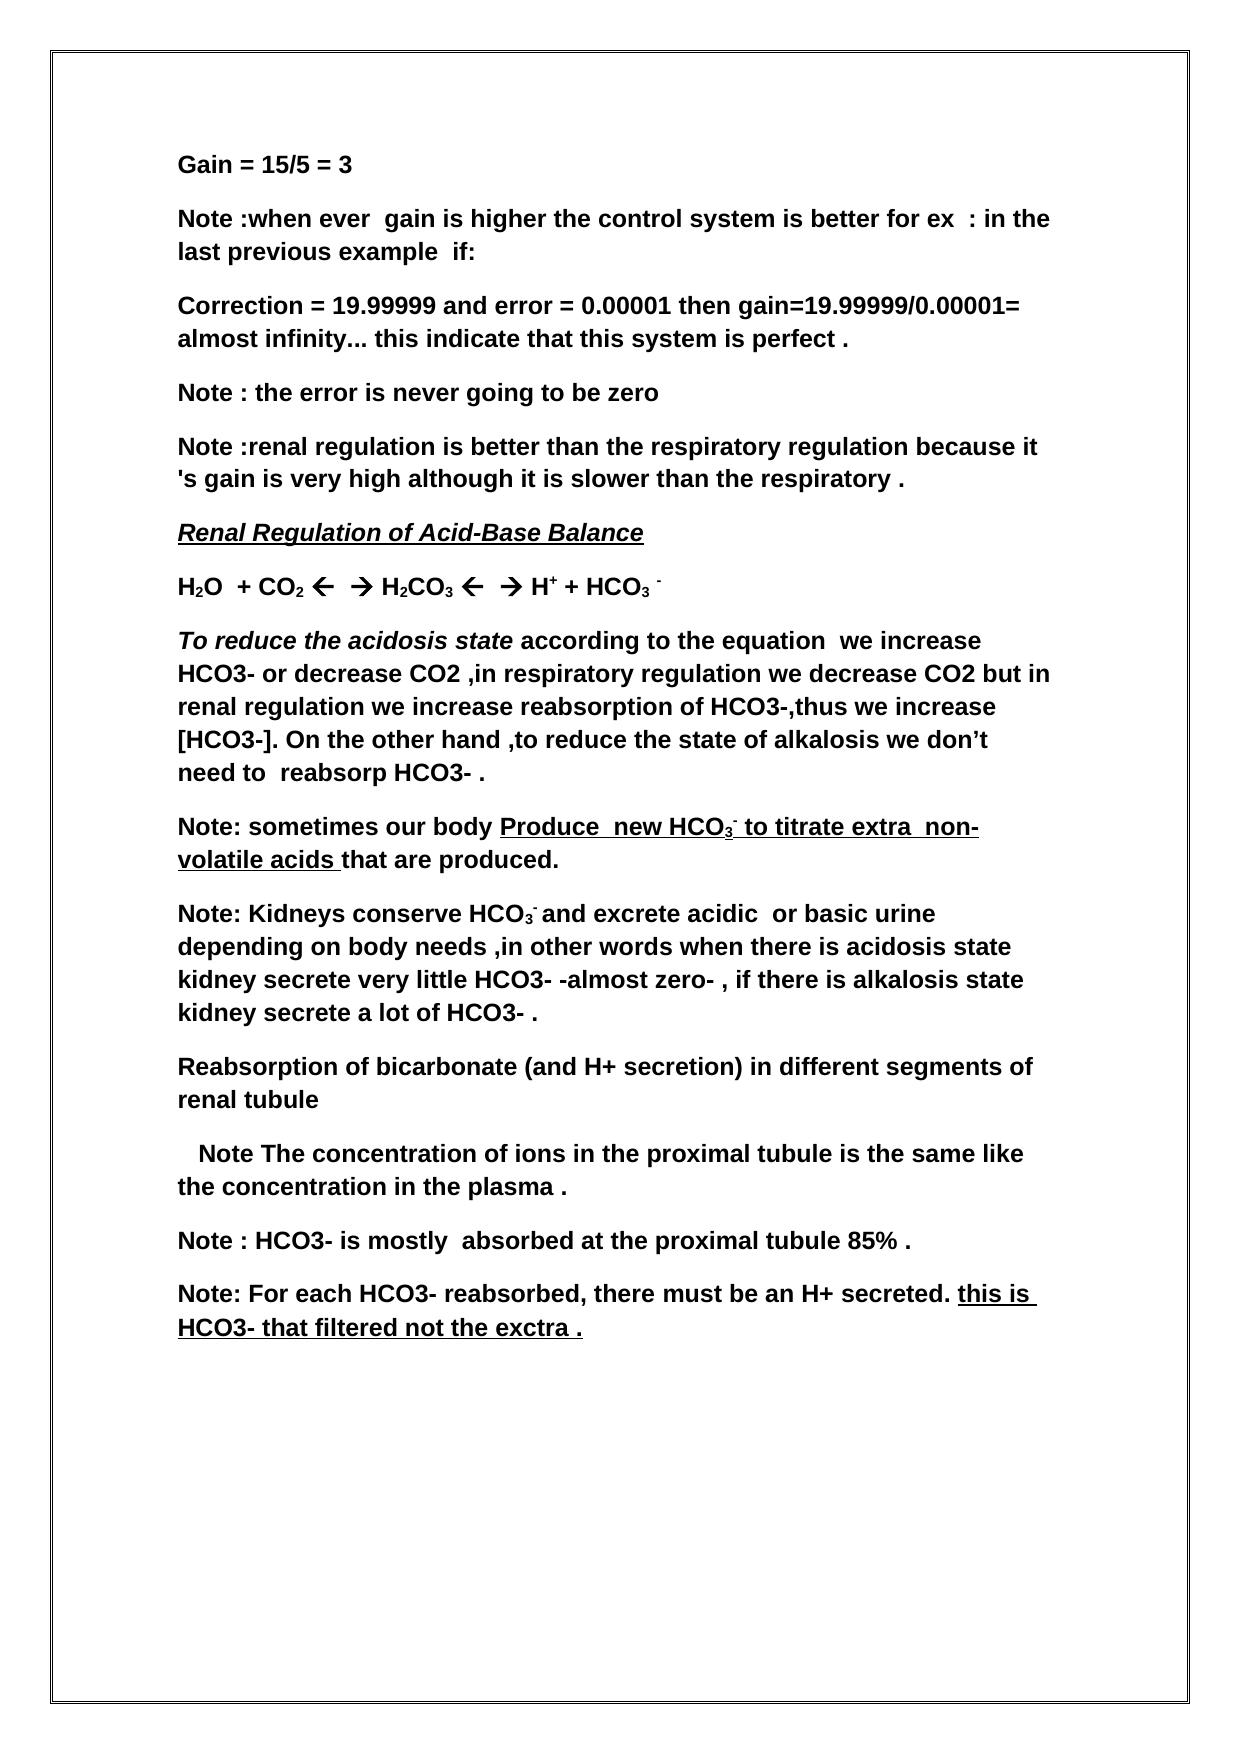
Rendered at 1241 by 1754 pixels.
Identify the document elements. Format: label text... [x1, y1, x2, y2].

text Gain = 15/5 = 3 [177, 150, 1053, 179]
text Correction = 19.99999 and error = 0.00001 then gain=19.99999/0.00001= almost infinity... this indicate that this system is perfect . [177, 291, 1053, 352]
text Note :when ever gain is higher the control system is better for ex : in the last previous example if: [177, 204, 1053, 266]
text Note : HCO3- is mostly absorbed at the proximal tubule 85% . [177, 1226, 1053, 1254]
text Renal Regulation of Acid-Base Balance [177, 518, 1053, 547]
text Note The concentration of ions in the proximal tubule is the same like the concentration in the plasma . [177, 1139, 1053, 1201]
text Note :renal regulation is better than the respiratory regulation because it 's gain is very high although it is slower than the respiratory . [177, 431, 1053, 493]
text Note: sometimes our body Produce new HCO3- to titrate extra non-volatile acids that are produced. [177, 812, 1053, 874]
text Reabsorption of bicarbonate (and H+ secretion) in different segments of renal tubule [177, 1052, 1053, 1114]
text H2O + CO2 H2CO3 H+ + HCO3 - [177, 572, 1053, 601]
text Note: For each HCO3- reabsorbed, there must be an H+ secreted. this is HCO3- that filtered not the exctra . [177, 1279, 1053, 1341]
text To reduce the acidosis state according to the equation we increase HCO3- or decrease CO2 ,in respiratory regulation we decrease CO2 but in renal regulation we increase reabsorption of HCO3-,thus we increase [HCO3-]. On the other hand ,to reduce the state of alkalosis we don’t need to reabsorp HCO3- . [177, 626, 1053, 787]
text Note : the error is never going to be zero [177, 378, 1053, 406]
text Note: Kidneys conserve HCO3- and excrete acidic or basic urine depending on body needs ,in other words when there is acidosis state kidney secrete very little HCO3- -almost zero- , if there is alkalosis state kidney secrete a lot of HCO3- . [177, 899, 1053, 1027]
